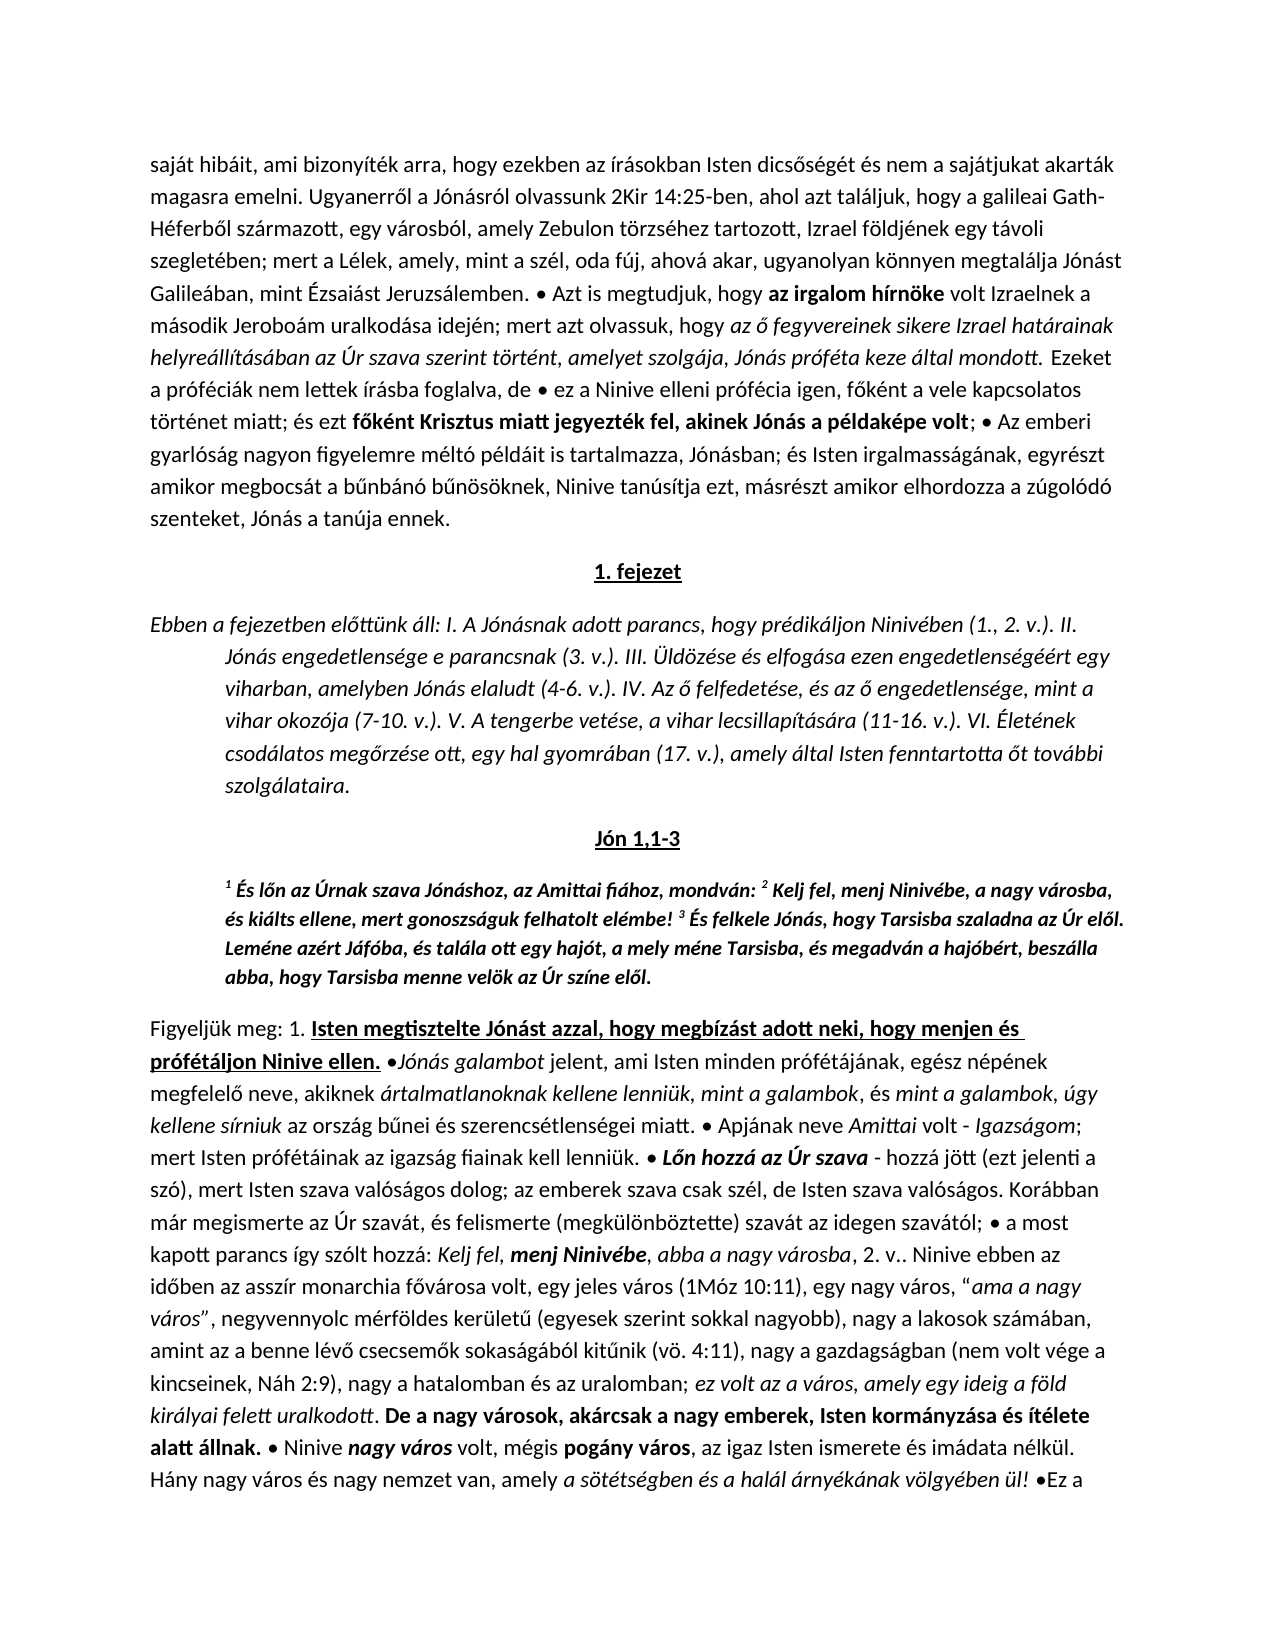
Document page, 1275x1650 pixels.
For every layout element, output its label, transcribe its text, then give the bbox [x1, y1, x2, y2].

text Ebben a fejezetben előttünk áll: I. A Jónásnak adott parancs, hogy prédikáljon Ninivében (1., 2. v.). II. Jónás engedetlensége e parancsnak (3. v.). III. Üldözése és elfogása ezen engedetlenségéért egy viharban, amelyben Jónás elaludt (4-6. v.). IV. Az ő felfedetése, és az ő engedetlensége, mint a vihar okozója (7-10. v.). V. A tengerbe vetése, a vihar lecsillapítására (11-16. v.). VI. Életének csodálatos megőrzése ott, egy hal gyomrában (17. v.), amely által Isten fenntartotta őt további szolgálataira. [150, 610, 1125, 799]
text 1. fejezet [150, 557, 1125, 585]
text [150, 150, 1125, 532]
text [150, 1014, 1125, 1493]
text Jón 1,1-3 [150, 824, 1125, 852]
text 1 És lőn az Úrnak szava Jónáshoz, az Amittai fiához, mondván: 2 Kelj fel, menj Ninivébe, a nagy városba, és kiálts ellene, mert gonoszságuk felhatolt elémbe! 3 És felkele Jónás, hogy Tarsisba szaladna az Úr elől. Leméne azért Jáfóba, és talála ott egy hajót, a mely méne Tarsisba, és megadván a hajóbért, beszálla abba, hogy Tarsisba menne velök az Úr színe elől. [225, 877, 1125, 990]
